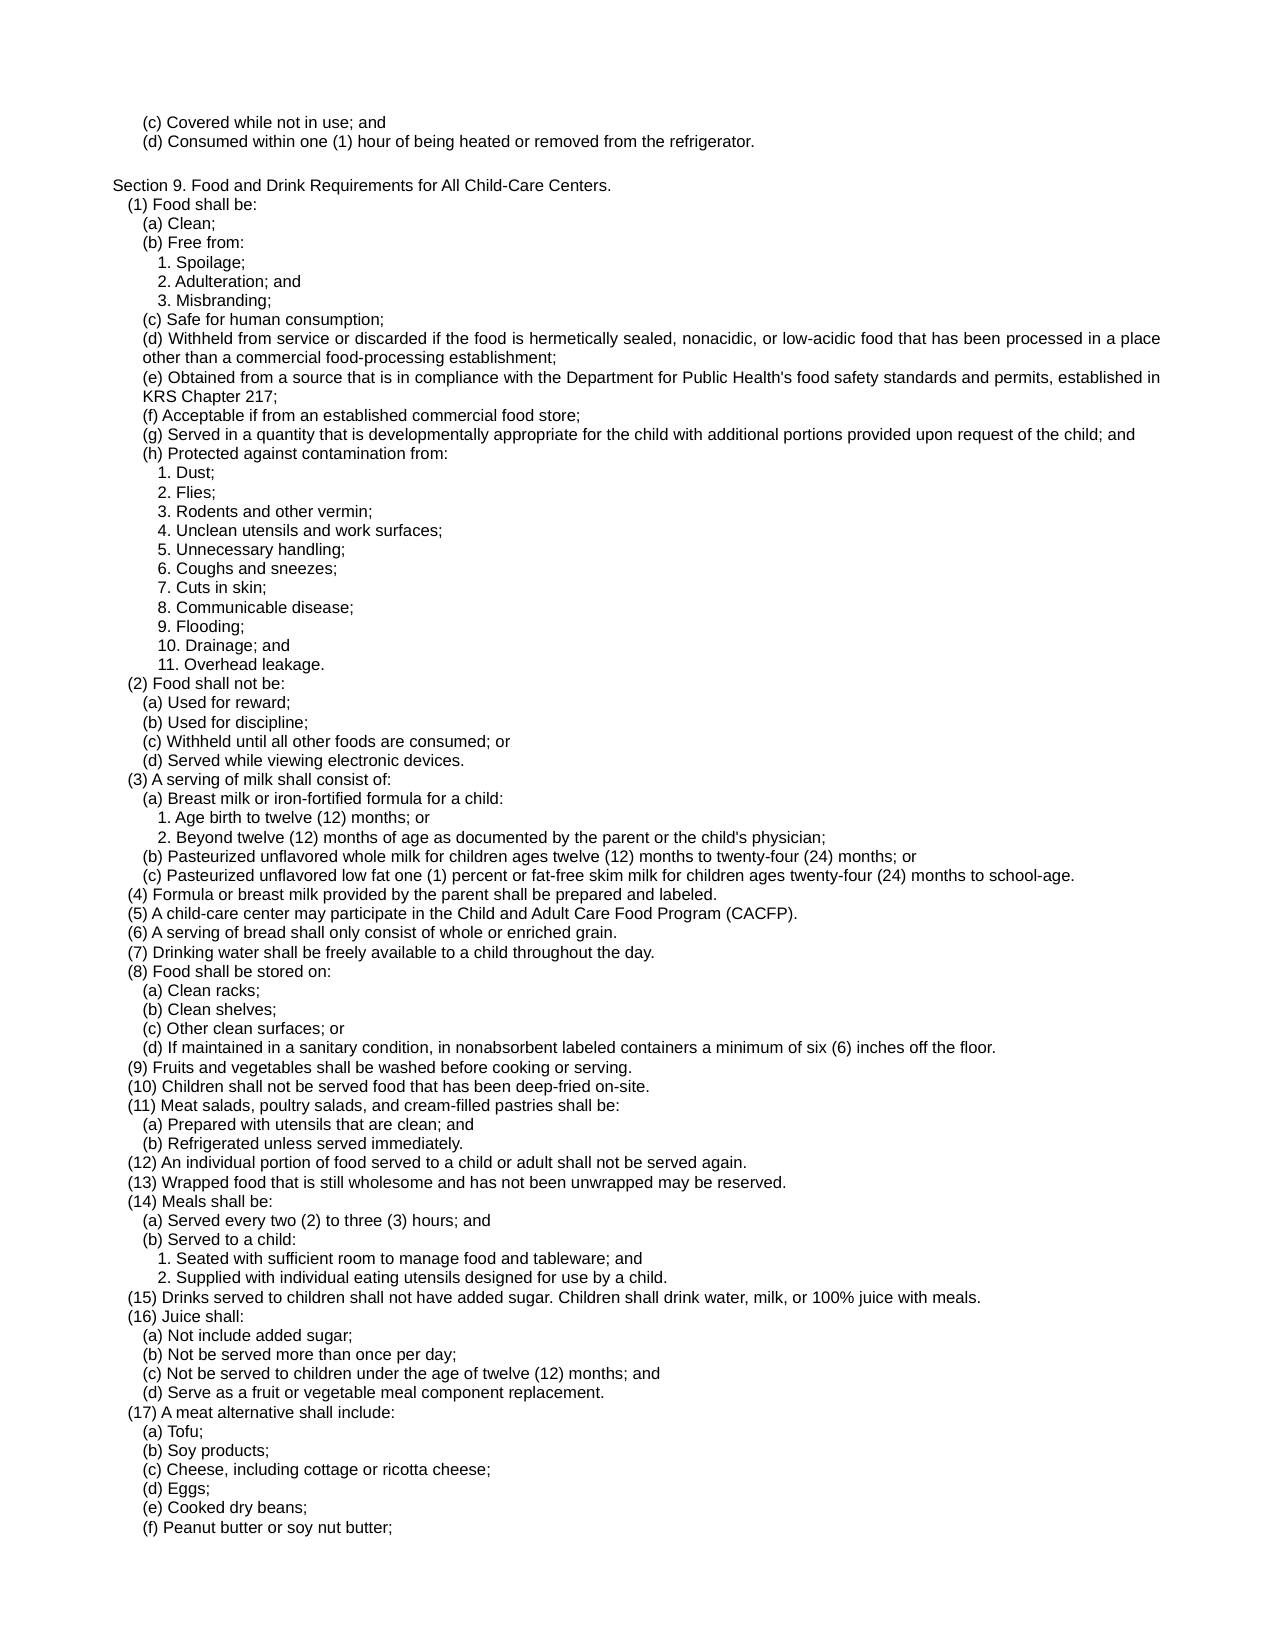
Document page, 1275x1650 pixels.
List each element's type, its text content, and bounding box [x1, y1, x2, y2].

text 9. Flooding; [157, 617, 1162, 636]
text 4. Unclean utensils and work surfaces; [157, 521, 1162, 540]
text (d) If maintained in a sanitary condition, in nonabsorbent labeled containers a minimum of six (6) inches off the floor. [142, 1038, 1162, 1057]
text (12) An individual portion of food served to a child or adult shall not be served again. [127, 1153, 1162, 1172]
text (b) Free from: [142, 233, 1162, 252]
text (c) Not be served to children under the age of twelve (12) months; and [142, 1364, 1162, 1383]
text (c) Covered while not in use; and [142, 112, 1162, 132]
text (a) Breast milk or iron-fortified formula for a child: [142, 789, 1162, 808]
text (b) Not be served more than once per day; [142, 1345, 1162, 1364]
text (13) Wrapped food that is still wholesome and has not been unwrapped may be reserved. [127, 1172, 1162, 1192]
text (b) Clean shelves; [142, 1000, 1162, 1019]
text 10. Drainage; and [157, 636, 1162, 655]
text 1. Dust; [157, 463, 1162, 482]
text 6. Coughs and sneezes; [157, 559, 1162, 578]
text (a) Tofu; [142, 1422, 1162, 1441]
text (b) Served to a child: [142, 1230, 1162, 1249]
text (15) Drinks served to children shall not have added sugar. Children shall drink water, milk, or 100% juice with meals. [127, 1287, 1162, 1307]
text 8. Communicable disease; [157, 597, 1162, 617]
text (11) Meat salads, poultry salads, and cream-filled pastries shall be: [127, 1096, 1162, 1115]
text (g) Served in a quantity that is developmentally appropriate for the child with additional portions provided upon request of the child; and [142, 425, 1162, 444]
text (d) Eggs; [142, 1479, 1162, 1498]
text (b) Soy products; [142, 1441, 1162, 1460]
text 2. Flies; [157, 482, 1162, 502]
text (b) Used for discipline; [142, 712, 1162, 732]
text (b) Refrigerated unless served immediately. [142, 1134, 1162, 1153]
text 5. Unnecessary handling; [157, 540, 1162, 559]
text (d) Withheld from service or discarded if the food is hermetically sealed, nonacidic, or low-acidic food that has been processed in a place other than a commercial food-processing establishment; [142, 329, 1162, 367]
text (c) Pasteurized unflavored low fat one (1) percent or fat-free skim milk for children ages twenty-four (24) months to school-age. [142, 866, 1162, 885]
text (2) Food shall not be: [127, 674, 1162, 693]
text 2. Adulteration; and [157, 272, 1162, 291]
text (14) Meals shall be: [127, 1192, 1162, 1211]
text (d) Served while viewing electronic devices. [142, 751, 1162, 770]
text (9) Fruits and vegetables shall be washed before cooking or serving. [127, 1057, 1162, 1077]
text Section 9. Food and Drink Requirements for All Child-Care Centers. [112, 176, 1162, 195]
text (a) Prepared with utensils that are clean; and [142, 1115, 1162, 1134]
text (10) Children shall not be served food that has been deep-fried on-site. [127, 1077, 1162, 1096]
text (f) Acceptable if from an established commercial food store; [142, 406, 1162, 425]
text (c) Cheese, including cottage or ricotta cheese; [142, 1460, 1162, 1479]
text 1. Age birth to twelve (12) months; or [157, 808, 1162, 827]
text (e) Cooked dry beans; [142, 1498, 1162, 1517]
text (a) Clean; [142, 214, 1162, 233]
text (4) Formula or breast milk provided by the parent shall be prepared and labeled. [127, 885, 1162, 904]
text 1. Seated with sufficient room to manage food and tableware; and [157, 1249, 1162, 1268]
text 3. Rodents and other vermin; [157, 502, 1162, 521]
text (f) Peanut butter or soy nut butter; [142, 1517, 1162, 1537]
text (8) Food shall be stored on: [127, 962, 1162, 981]
text (c) Other clean surfaces; or [142, 1019, 1162, 1038]
text 1. Spoilage; [157, 252, 1162, 272]
text (17) A meat alternative shall include: [127, 1402, 1162, 1422]
text (a) Clean racks; [142, 981, 1162, 1000]
text (c) Safe for human consumption; [142, 310, 1162, 329]
text 7. Cuts in skin; [157, 578, 1162, 597]
text 11. Overhead leakage. [157, 655, 1162, 674]
text (c) Withheld until all other foods are consumed; or [142, 732, 1162, 751]
text (h) Protected against contamination from: [142, 444, 1162, 463]
text (d) Serve as a fruit or vegetable meal component replacement. [142, 1383, 1162, 1402]
text (a) Used for reward; [142, 693, 1162, 712]
text (3) A serving of milk shall consist of: [127, 770, 1162, 789]
text (a) Not include added sugar; [142, 1326, 1162, 1345]
text 3. Misbranding; [157, 291, 1162, 310]
text (1) Food shall be: [127, 195, 1162, 214]
text (a) Served every two (2) to three (3) hours; and [142, 1211, 1162, 1230]
text (16) Juice shall: [127, 1307, 1162, 1326]
text (7) Drinking water shall be freely available to a child throughout the day. [127, 942, 1162, 962]
text (e) Obtained from a source that is in compliance with the Department for Public Health's food safety standards and permits, established in KRS Chapter 217; [142, 367, 1162, 406]
text 2. Supplied with individual eating utensils designed for use by a child. [157, 1268, 1162, 1287]
text 2. Beyond twelve (12) months of age as documented by the parent or the child's physician; [157, 827, 1162, 847]
text (6) A serving of bread shall only consist of whole or enriched grain. [127, 923, 1162, 942]
text (b) Pasteurized unflavored whole milk for children ages twelve (12) months to twenty-four (24) months; or [142, 847, 1162, 866]
text (5) A child-care center may participate in the Child and Adult Care Food Program (CACFP). [127, 904, 1162, 923]
text (d) Consumed within one (1) hour of being heated or removed from the refrigerator. [142, 132, 1162, 151]
